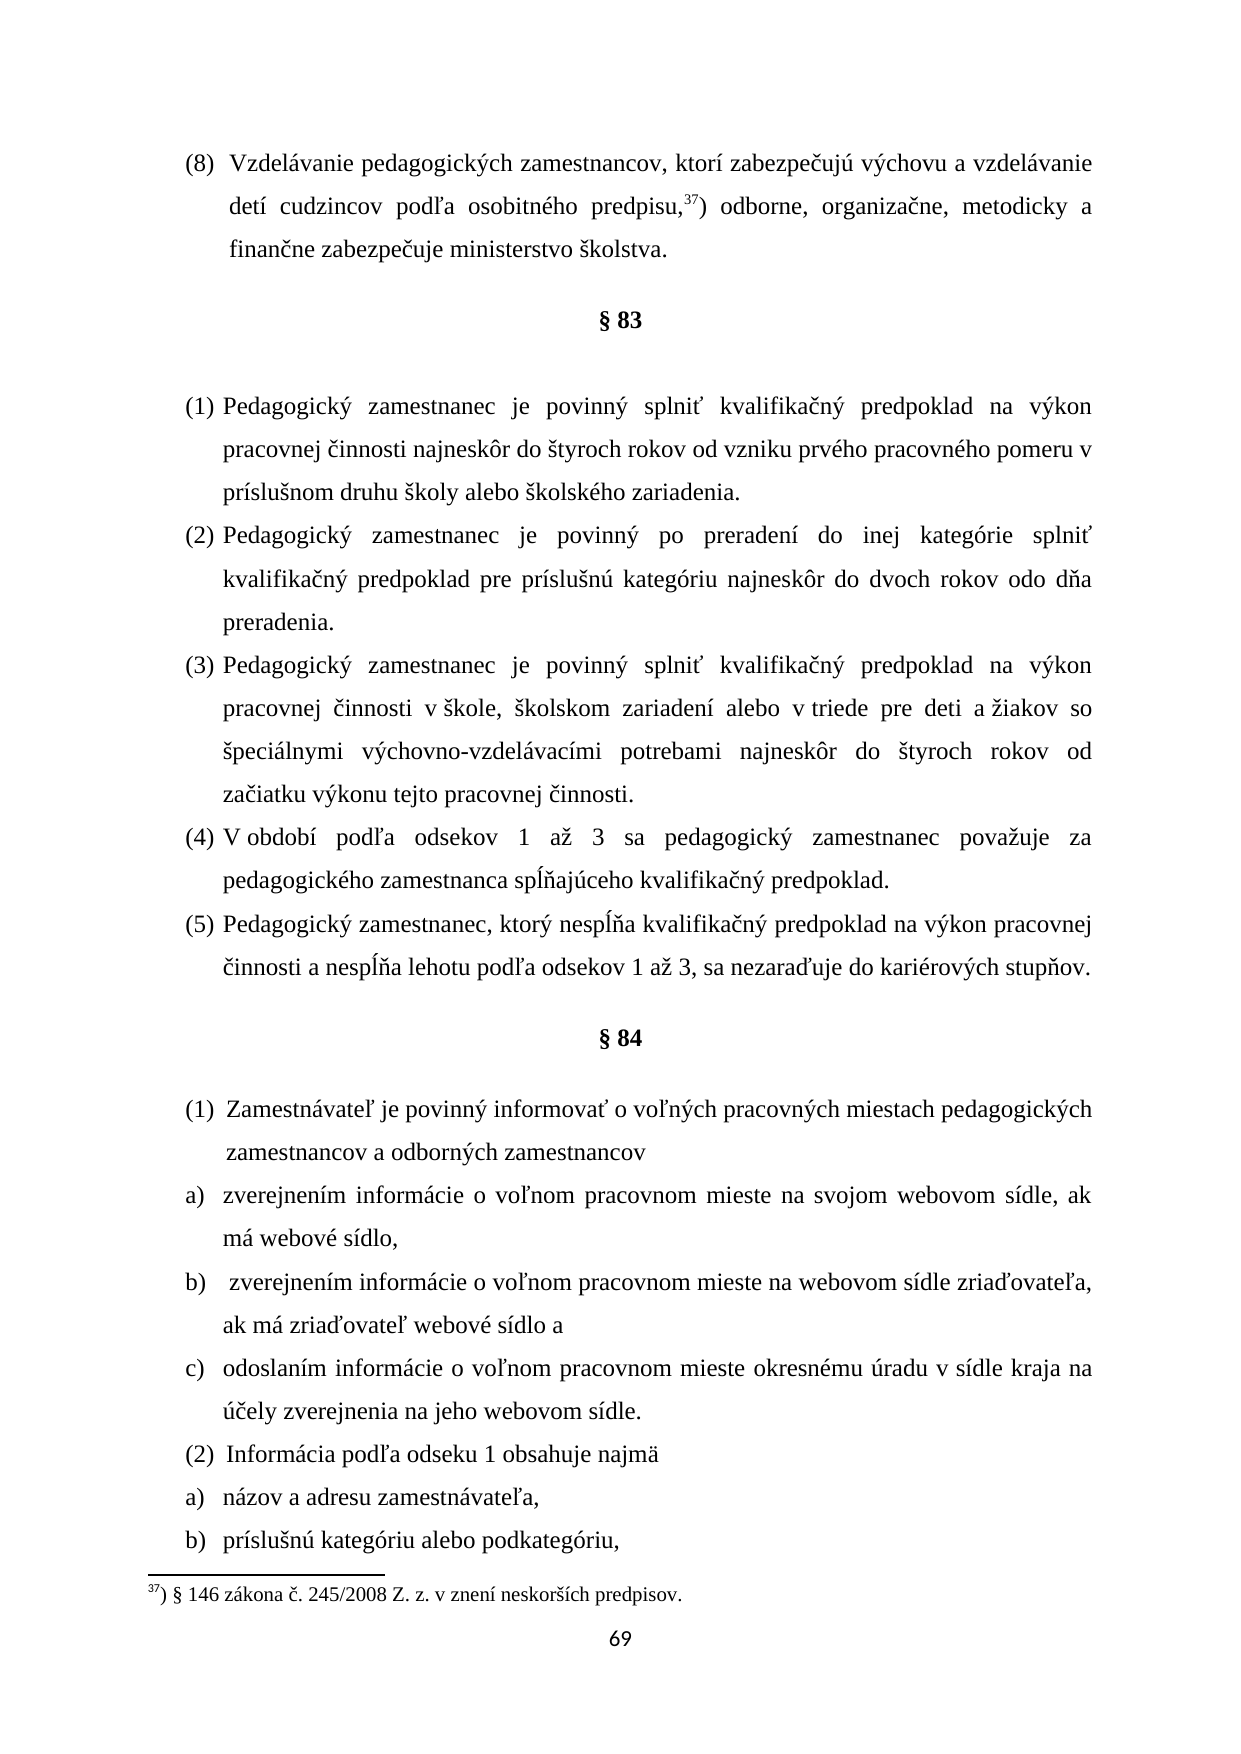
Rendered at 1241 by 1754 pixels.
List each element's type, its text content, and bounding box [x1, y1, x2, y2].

list odoslaním informácie o voľnom pracovnom mieste okresnému úradu v sídle kraja na účely zverejnenia na jeho webovom sídle. [185, 1353, 1093, 1425]
list Zamestnávateľ je povinný informovať o voľných pracovných miestach pedagogických zamestnancov a odborných zamestnancov [185, 1094, 1093, 1166]
list Pedagogický zamestnanec, ktorý nespĺňa kvalifikačný predpoklad na výkon pracovnej činnosti a nespĺňa lehotu podľa odsekov 1 až 3, sa nezaraďuje do kariérových stupňov. [185, 909, 1093, 981]
list Pedagogický zamestnanec je povinný splniť kvalifikačný predpoklad na výkon pracovnej činnosti v škole, školskom zariadení alebo v triede pre deti a žiakov so špeciálnymi výchovno-vzdelávacími potrebami najneskôr do štyroch rokov od začiatku výkonu tejto pracovnej činnosti. [185, 650, 1093, 808]
list príslušnú kategóriu alebo podkategóriu, [185, 1525, 1093, 1554]
list Pedagogický zamestnanec je povinný splniť kvalifikačný predpoklad na výkon pracovnej činnosti najneskôr do štyroch rokov od vzniku prvého pracovného pomeru v príslušnom druhu školy alebo školského zariadenia. [185, 391, 1093, 506]
list zverejnením informácie o voľnom pracovnom mieste na svojom webovom sídle, ak má webové sídlo, [185, 1180, 1093, 1252]
list Pedagogický zamestnanec je povinný po preradení do inej kategórie splniť kvalifikačný predpoklad pre príslušnú kategóriu najneskôr do dvoch rokov odo dňa preradenia. [185, 521, 1093, 636]
list zverejnením informácie o voľnom pracovnom mieste na webovom sídle zriaďovateľa, ak má zriaďovateľ webové sídlo a [185, 1267, 1093, 1338]
list Vzdelávanie pedagogických zamestnancov, ktorí zabezpečujú výchovu a vzdelávanie detí cudzincov podľa osobitného predpisu,) odborne, organizačne, metodicky a finančne zabezpečuje ministerstvo školstva. [185, 148, 1093, 263]
list Informácia podľa odseku 1 obsahuje najmä [185, 1439, 1093, 1468]
list názov a adresu zamestnávateľa, [185, 1482, 1093, 1511]
subtitle § 83 [148, 305, 1093, 334]
subtitle § 84 [148, 1023, 1093, 1052]
list V období podľa odsekov 1 až 3 sa pedagogický zamestnanec považuje za pedagogického zamestnanca spĺňajúceho kvalifikačný predpoklad. [185, 822, 1093, 894]
